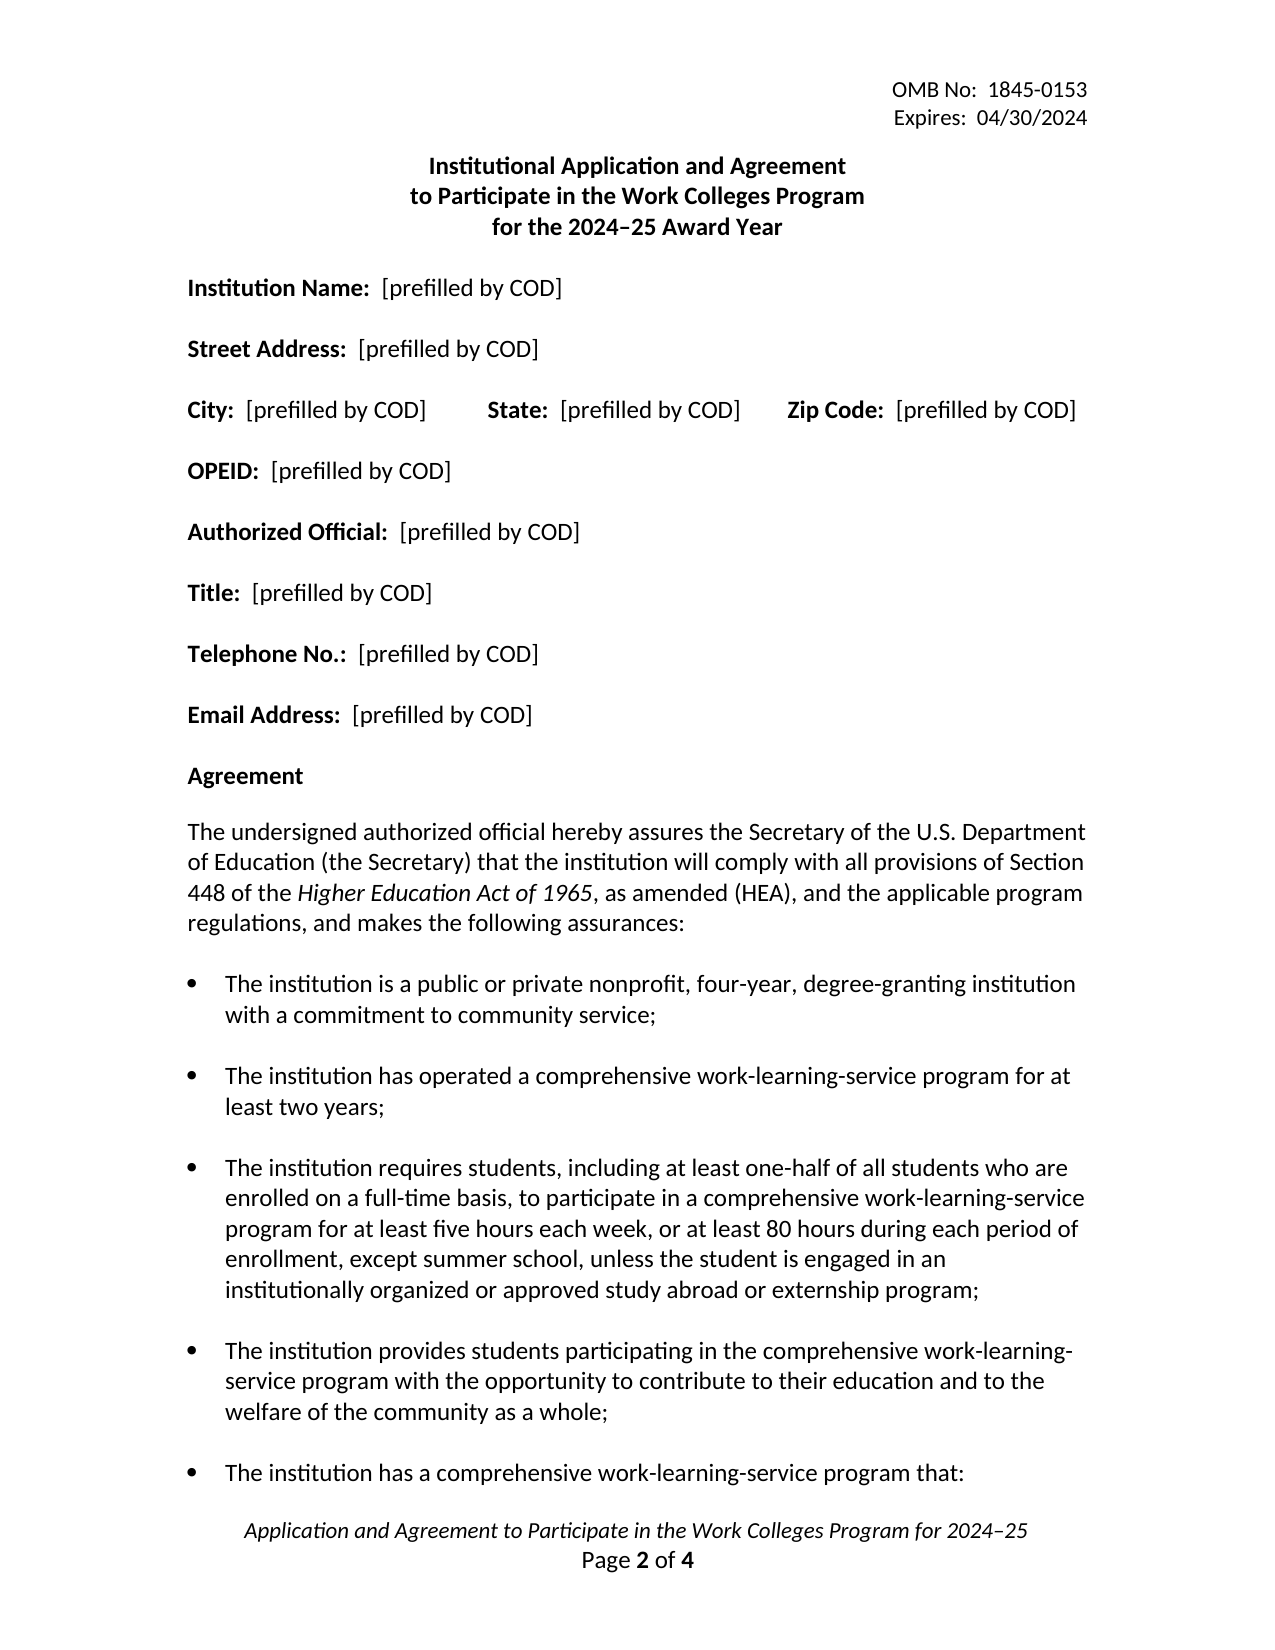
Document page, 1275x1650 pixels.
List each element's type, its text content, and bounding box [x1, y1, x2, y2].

subtitle to Participate in the Work Colleges Program [187, 181, 1087, 211]
list The institution is a public or private nonprofit, four-year, degree-granting institution with a commitment to community service; [187, 968, 1087, 1029]
text Authorized Official: [prefilled by COD] [187, 516, 1087, 547]
subtitle Institutional Application and Agreement [187, 150, 1087, 181]
list The institution requires students, including at least one-half of all students who are enrolled on a full-time basis, to participate in a comprehensive work-learning-service program for at least five hours each week, or at least 80 hours during each period of enrollment, except summer school, unless the student is engaged in an institutionally organized or approved study abroad or externship program; [187, 1152, 1087, 1304]
text Institution Name: [prefilled by COD] [187, 272, 1087, 303]
list The institution provides students participating in the comprehensive work-learning-service program with the opportunity to contribute to their education and to the welfare of the community as a whole; [187, 1335, 1087, 1426]
text Street Address: [prefilled by COD] [187, 333, 1087, 364]
subtitle Agreement [187, 760, 1087, 791]
text Title: [prefilled by COD] [187, 577, 1087, 608]
list The institution has a comprehensive work-learning-service program that: [187, 1457, 1087, 1487]
text Telephone No.: [prefilled by COD] [187, 638, 1087, 669]
list The institution has operated a comprehensive work-learning-service program for at least two years; [187, 1060, 1087, 1121]
subtitle for the 2024–25 Award Year [187, 211, 1087, 242]
text OPEID: [prefilled by COD] [187, 455, 1087, 486]
text The undersigned authorized official hereby assures the Secretary of the U.S. Department of Education (the Secretary) that the institution will comply with all provisions of Section 448 of the Higher Education Act of 1965, as amended (HEA), and the applicable program regulations, and makes the following assurances: [187, 816, 1087, 938]
text Email Address: [prefilled by COD] [187, 699, 1087, 730]
text City: [prefilled by COD] State: [prefilled by COD] Zip Code: [prefilled by COD] [187, 394, 1087, 425]
